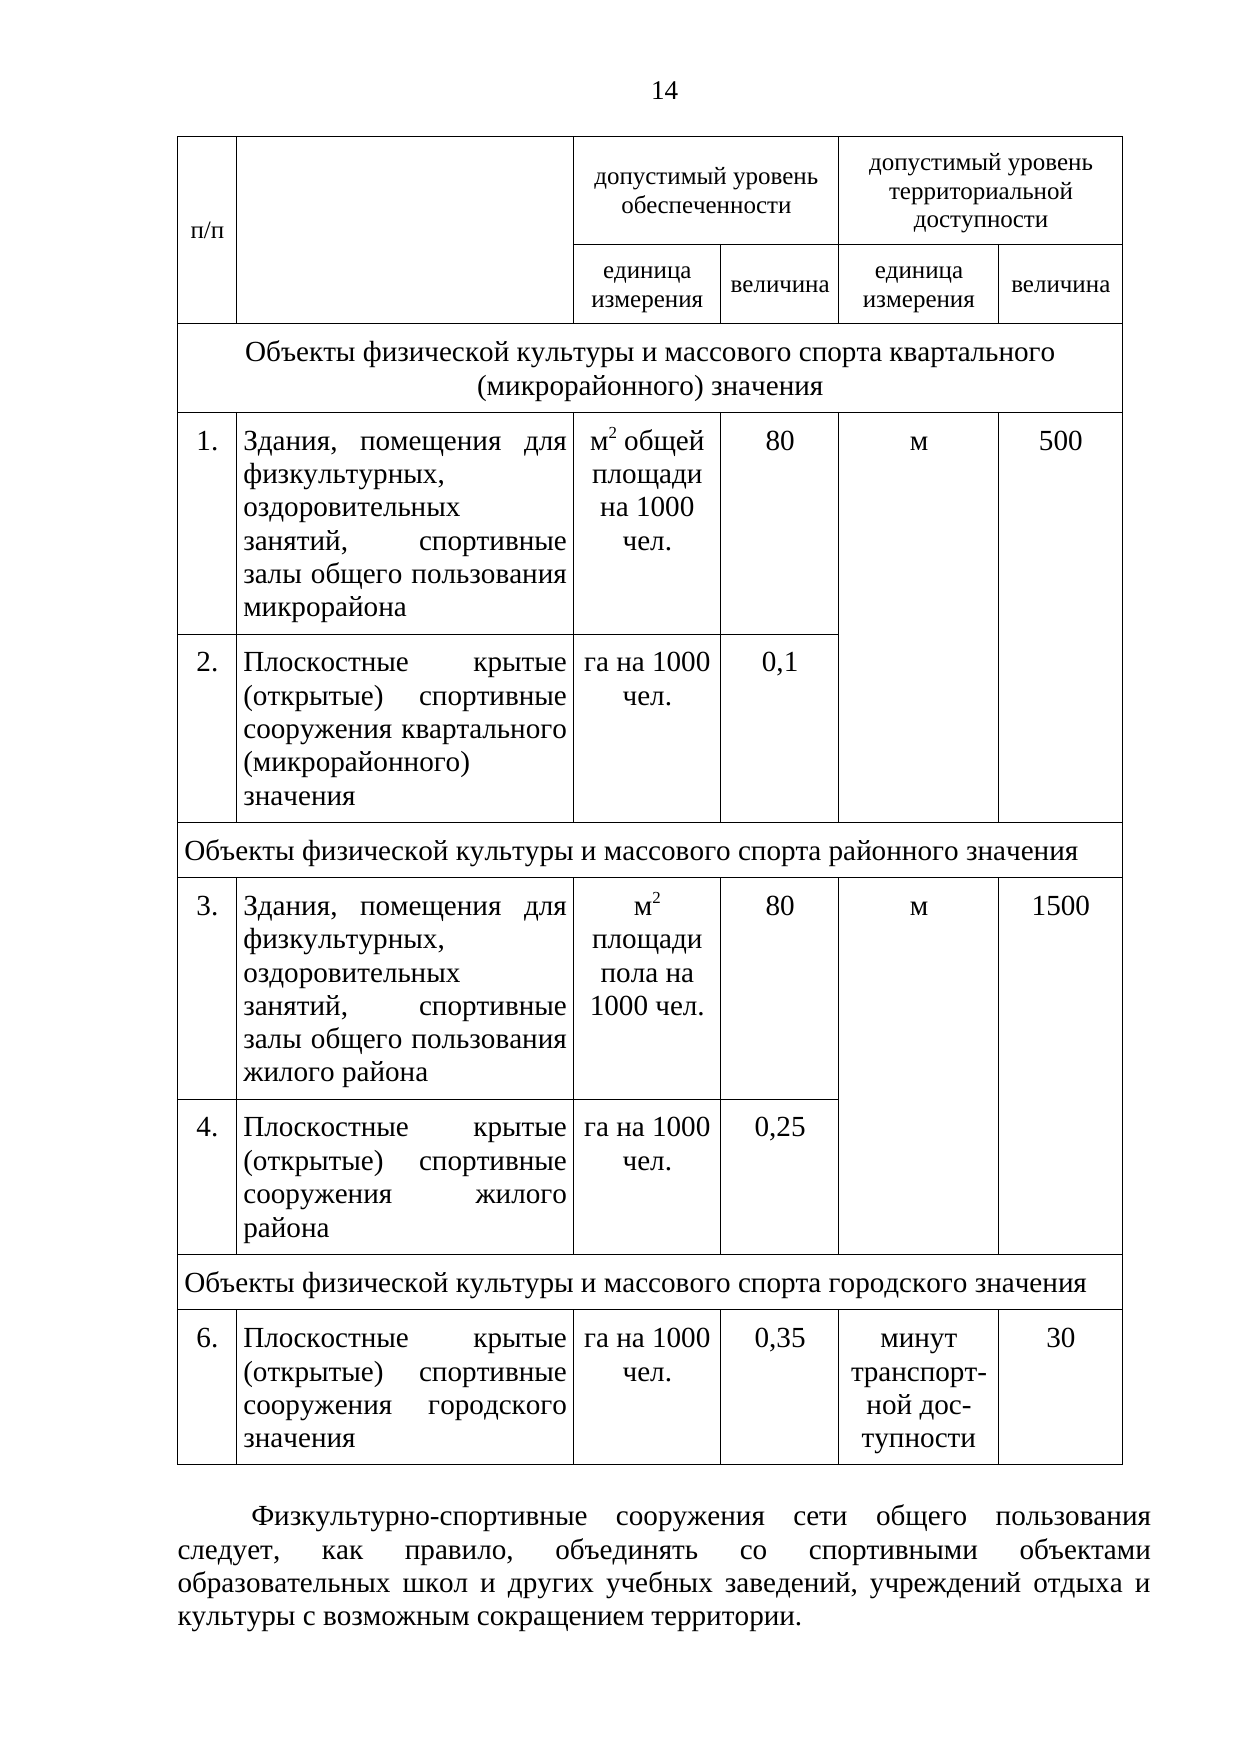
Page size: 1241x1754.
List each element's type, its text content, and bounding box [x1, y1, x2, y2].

table_cell м [839, 878, 998, 1254]
table_cell 1500 [999, 878, 1122, 1254]
table_cell м2 площади пола на 1000 чел. [574, 878, 720, 1099]
table_cell га на 1000 чел. [574, 1100, 720, 1254]
table_cell 1. [178, 413, 236, 633]
table_cell Здания, помещения для физкультурных, оздоровительных занятий, спортивные залы общего пользования жилого района [237, 878, 573, 1099]
table_cell 6. [178, 1310, 236, 1464]
table_cell 3. [178, 878, 236, 1099]
table_cell 0,1 [721, 635, 838, 822]
table_cell 30 [999, 1310, 1122, 1464]
table_cell Объекты физической культуры и массового спорта квартального (микрорайонного) значения [178, 324, 1122, 412]
text Физкультурно-спортивные сооружения сети общего пользования следует, как правило, объединять со спортивными объектами образовательных школ и других учебных заведений, учреждений отдыха и культуры с возможным сокращением территории. [177, 1499, 1152, 1632]
table_cell 4. [178, 1100, 236, 1254]
table_cell величина [721, 245, 838, 323]
table_cell единица измерения [839, 245, 998, 323]
table_cell 2. [178, 635, 236, 822]
table_cell 0,25 [721, 1100, 838, 1254]
table_cell Плоскостные крытые (открытые) спортивные сооружения городского значения [237, 1310, 573, 1464]
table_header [574, 137, 838, 244]
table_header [237, 137, 573, 323]
table_cell м [839, 413, 998, 822]
table_cell величина [999, 245, 1122, 323]
table_cell 80 [721, 413, 838, 633]
table_cell м2 общей площади на 1000 чел. [574, 413, 720, 633]
table_header № п/п [178, 137, 236, 323]
table_cell Плоскостные крытые (открытые) спортивные сооружения жилого района [237, 1100, 573, 1254]
table_cell 80 [721, 878, 838, 1099]
table_cell 500 [999, 413, 1122, 822]
table_cell га на 1000 чел. [574, 1310, 720, 1464]
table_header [839, 137, 1122, 244]
table_cell Плоскостные крытые (открытые) спортивные сооружения квартального (микрорайонного) значения [237, 635, 573, 822]
table_cell га на 1000 чел. [574, 635, 720, 822]
table_cell Объекты физической культуры и массового спорта городского значения [178, 1255, 1122, 1309]
table_cell единица измерения [574, 245, 720, 323]
table_cell Объекты физической культуры и массового спорта районного значения [178, 823, 1122, 877]
table_cell Здания, помещения для физкультурных, оздоровительных занятий, спортивные залы общего пользования микрорайона [237, 413, 573, 633]
table_cell минут транспорт-ной дос-тупности [839, 1310, 998, 1464]
table_cell 0,35 [721, 1310, 838, 1464]
